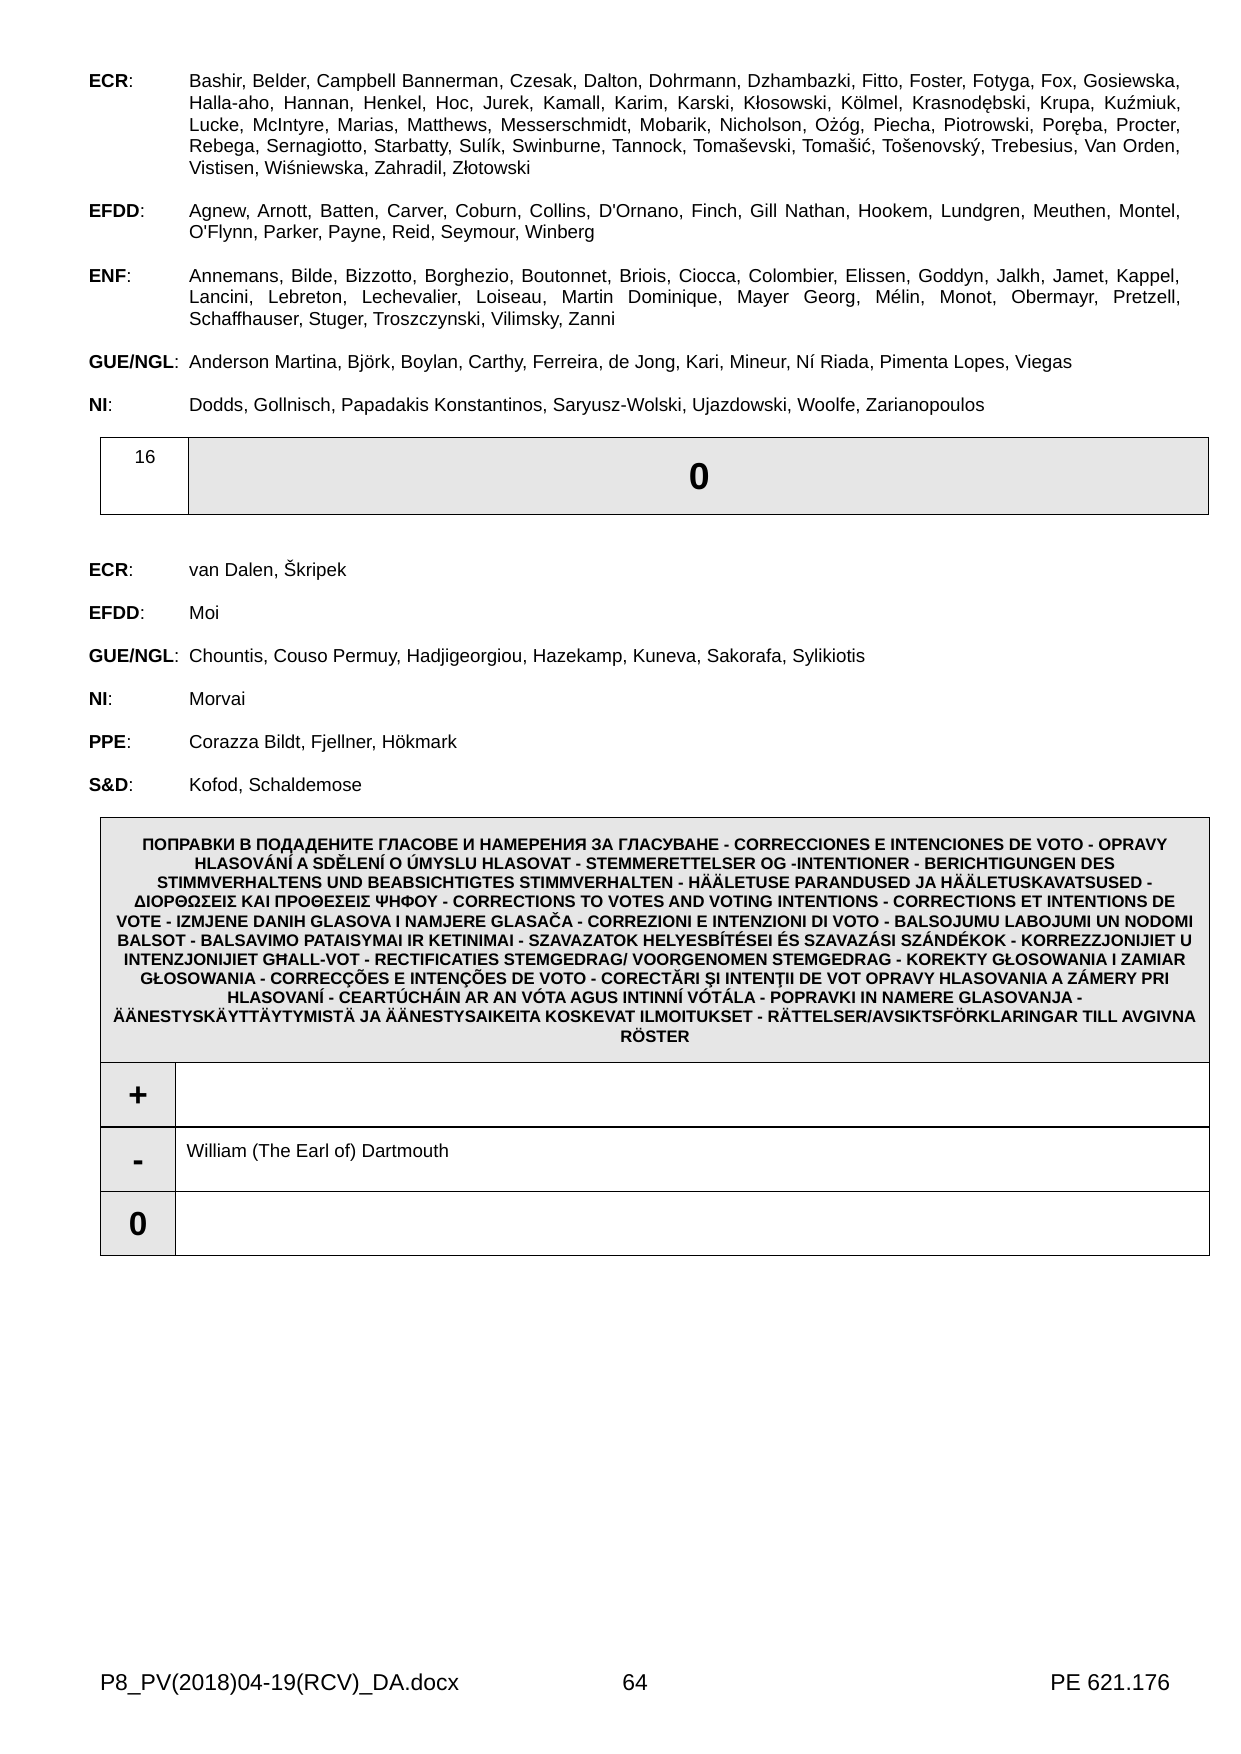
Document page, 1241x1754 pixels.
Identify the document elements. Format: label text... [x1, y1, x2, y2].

table_cell - [101, 1128, 175, 1191]
table_cell [176, 1063, 1209, 1126]
text ECR: Bashir, Belder, Campbell Bannerman, Czesak, Dalton, Dohrmann, Dzhambazki, Fitto, Foster, Fotyga, Fox, Gosiewska, Halla-aho, Hannan, Henkel, Hoc, Jurek, Kamall, Karim, Karski, Kłosowski, Kölmel, Krasnodębski, Krupa, Kuźmiuk, Lucke, McIntyre, Marias, Matthews, Messerschmidt, Mobarik, Nicholson, Ożóg, Piecha, Piotrowski, Poręba, Procter, Rebega, Sernagiotto, Starbatty, Sulík, Swinburne, Tannock, Tomaševski, Tomašić, Tošenovský, Trebesius, Van Orden, Vistisen, Wiśniewska, Zahradil, Złotowski [88, 70, 1181, 178]
text EFDD: Moi [88, 601, 1181, 623]
table_cell William (The Earl of) Dartmouth [176, 1128, 1209, 1191]
text S&D: Kofod, Schaldemose [88, 774, 1181, 796]
table_cell + [101, 1063, 175, 1126]
text NI: Dodds, Gollnisch, Papadakis Konstantinos, Saryusz-Wolski, Ujazdowski, Woolfe, Zarianopoulos [88, 394, 1181, 415]
table_header 0 [189, 438, 1208, 514]
text EFDD: Agnew, Arnott, Batten, Carver, Coburn, Collins, D'Ornano, Finch, Gill Nathan, Hookem, Lundgren, Meuthen, Montel, O'Flynn, Parker, Payne, Reid, Seymour, Winberg [88, 200, 1181, 243]
table_header 16 [101, 438, 188, 514]
table_cell [176, 1192, 1209, 1255]
text NI: Morvai [88, 688, 1181, 709]
table_cell 0 [101, 1192, 175, 1255]
text ECR: van Dalen, Škripek [88, 558, 1181, 580]
text PPE: Corazza Bildt, Fjellner, Hökmark [88, 731, 1181, 752]
text GUE/NGL: Chountis, Couso Permuy, Hadjigeorgiou, Hazekamp, Kuneva, Sakorafa, Sylikiotis [88, 644, 1181, 666]
table_header ПОПРАВКИ В ПОДАДЕНИТЕ ГЛАСОВЕ И НАМЕРЕНИЯ ЗА ГЛАСУВАНЕ - CORRECCIONES E INTENCIONES DE VOTO - OPRAVY HLASOVÁNÍ A SDĚLENÍ O ÚMYSLU HLASOVAT - STEMMERETTELSER OG -INTENTIONER - BERICHTIGUNGEN DES STIMMVERHALTENS UND BEABSICHTIGTES STIMMVERHALTEN - HÄÄLETUSE PARANDUSED JA HÄÄLETUSKAVATSUSED - ΔΙΟΡΘΩΣΕΙΣ ΚΑΙ ΠΡΟΘΕΣΕΙΣ ΨΗΦΟΥ - CORRECTIONS TO VOTES AND VOTING INTENTIONS - CORRECTIONS ET INTENTIONS DE VOTE - IZMJENE DANIH GLASOVA I NAMJERE GLASAČA - CORREZIONI E INTENZIONI DI VOTO - BALSOJUMU LABOJUMI UN NODOMI BALSOT - BALSAVIMO PATAISYMAI IR KETINIMAI - SZAVAZATOK HELYESBÍTÉSEI ÉS SZAVAZÁSI SZÁNDÉKOK - KORREZZJONIJIET U INTENZJONIJIET GĦALL-VOT - RECTIFICATIES STEMGEDRAG/ VOORGENOMEN STEMGEDRAG - KOREKTY GŁOSOWANIA I ZAMIAR GŁOSOWANIA - CORRECÇÕES E INTENÇÕES DE VOTO - CORECTĂRI ŞI INTENŢII DE VOT OPRAVY HLASOVANIA A ZÁMERY PRI HLASOVANÍ - CEARTÚCHÁIN AR AN VÓTA AGUS INTINNÍ VÓTÁLA - POPRAVKI IN NAMERE GLASOVANJA - ÄÄNESTYSKÄYTTÄYTYMISTÄ JA ÄÄNESTYSAIKEITA KOSKEVAT ILMOITUKSET - RÄTTELSER/AVSIKTSFÖRKLARINGAR TILL AVGIVNA RÖSTER [101, 818, 1209, 1062]
text ENF: Annemans, Bilde, Bizzotto, Borghezio, Boutonnet, Briois, Ciocca, Colombier, Elissen, Goddyn, Jalkh, Jamet, Kappel, Lancini, Lebreton, Lechevalier, Loiseau, Martin Dominique, Mayer Georg, Mélin, Monot, Obermayr, Pretzell, Schaffhauser, Stuger, Troszczynski, Vilimsky, Zanni [88, 264, 1181, 329]
text GUE/NGL: Anderson Martina, Björk, Boylan, Carthy, Ferreira, de Jong, Kari, Mineur, Ní Riada, Pimenta Lopes, Viegas [88, 351, 1181, 372]
